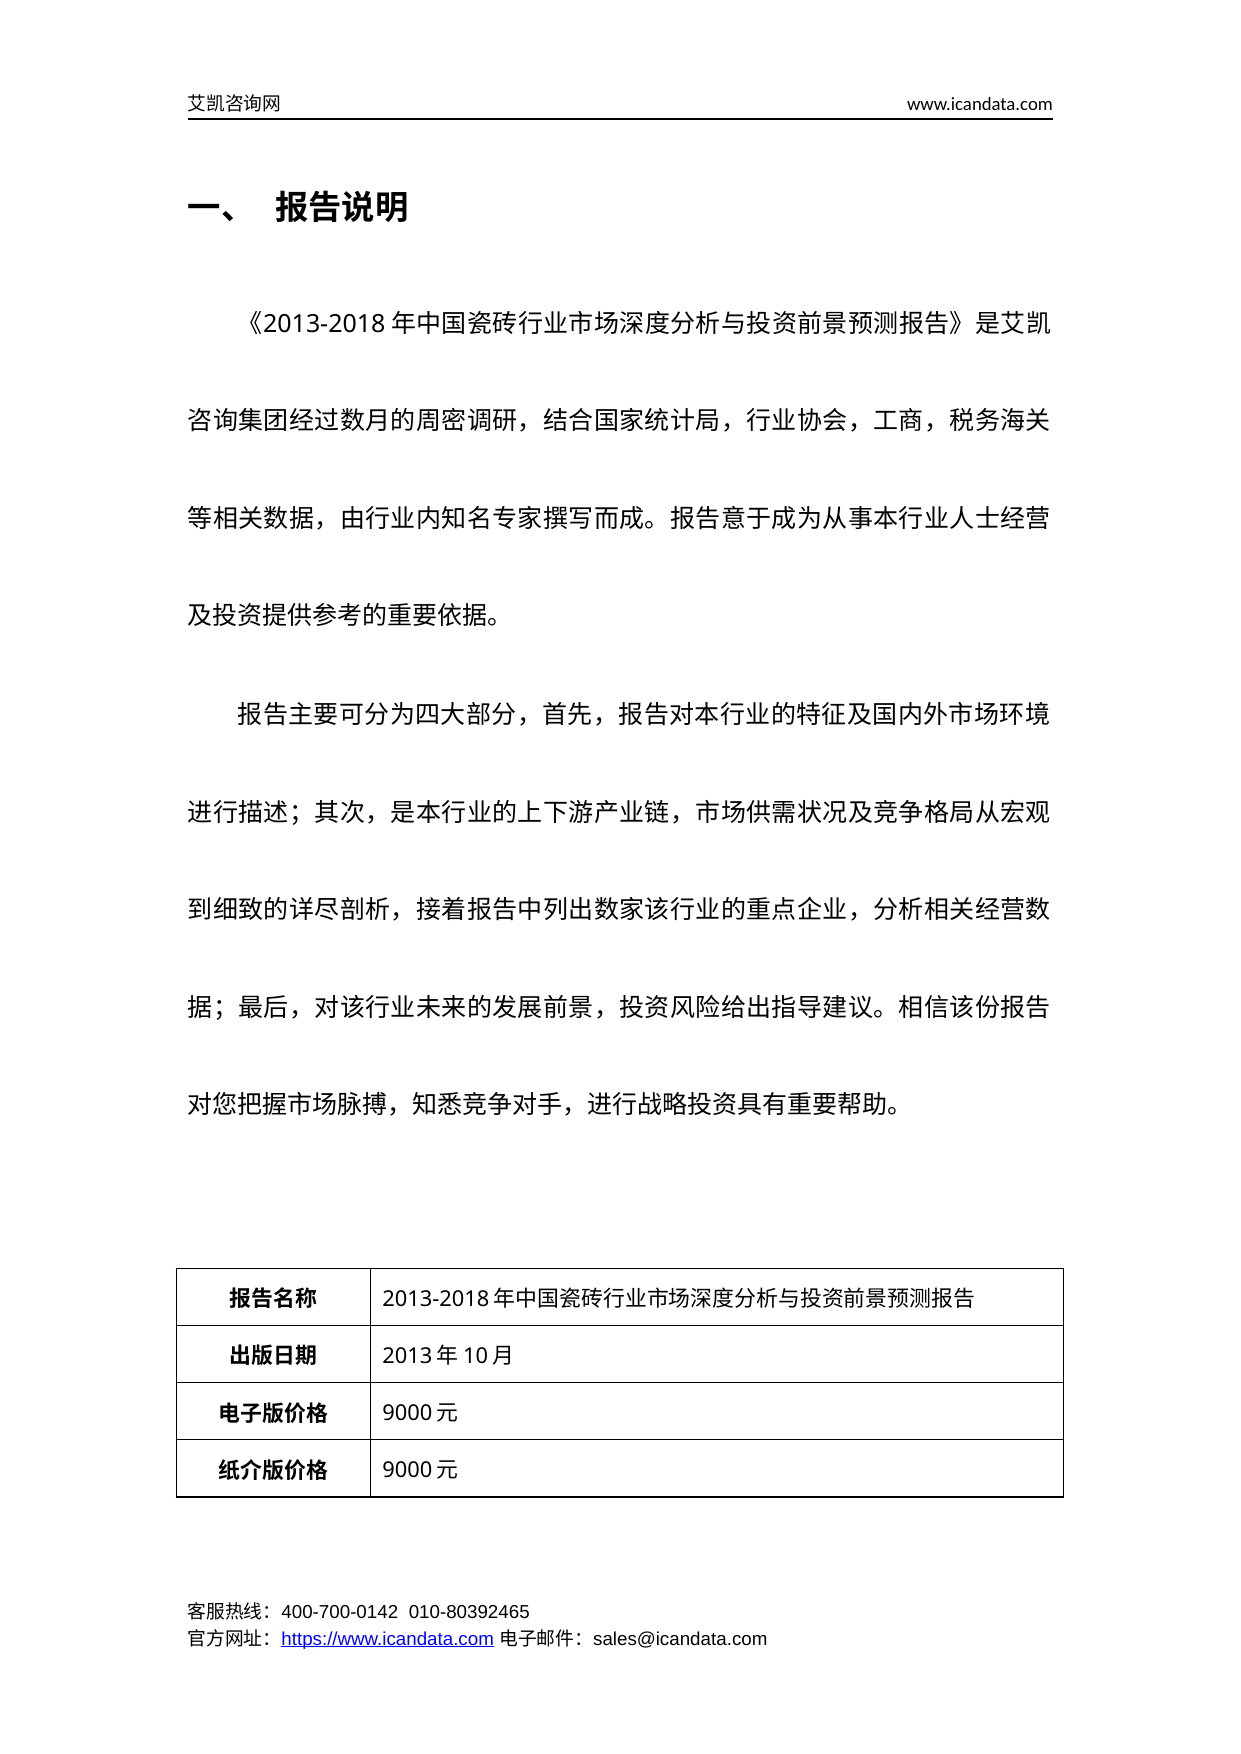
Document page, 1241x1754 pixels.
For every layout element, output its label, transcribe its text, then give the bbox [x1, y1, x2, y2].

table_cell 出版日期 [177, 1326, 370, 1382]
table_cell 9000元 [371, 1440, 1063, 1496]
subtitle 报告说明 [187, 172, 1053, 237]
table_cell 2013年10月 [371, 1326, 1063, 1382]
table_cell 纸介版价格 [177, 1440, 370, 1496]
table_cell 电子版价格 [177, 1383, 370, 1439]
table_header 2013-2018年中国瓷砖行业市场深度分析与投资前景预测报告 [371, 1269, 1063, 1325]
text 报告主要可分为四大部分，首先，报告对本行业的特征及国内外市场环境进行描述；其次，是本行业的上下游产业链，市场供需状况及竞争格局从宏观到细致的详尽剖析，接着报告中列出数家该行业的重点企业，分析相关经营数据；最后，对该行业未来的发展前景，投资风险给出指导建议。相信该份报告对您把握市场脉搏，知悉竞争对手，进行战略投资具有重要帮助。 [187, 681, 1053, 1136]
text 《2013-2018年中国瓷砖行业市场深度分析与投资前景预测报告》是艾凯咨询集团经过数月的周密调研，结合国家统计局，行业协会，工商，税务海关等相关数据，由行业内知名专家撰写而成。报告意于成为从事本行业人士经营及投资提供参考的重要依据。 [187, 289, 1053, 646]
table_header 报告名称 [177, 1269, 370, 1325]
table_cell 9000元 [371, 1383, 1063, 1439]
